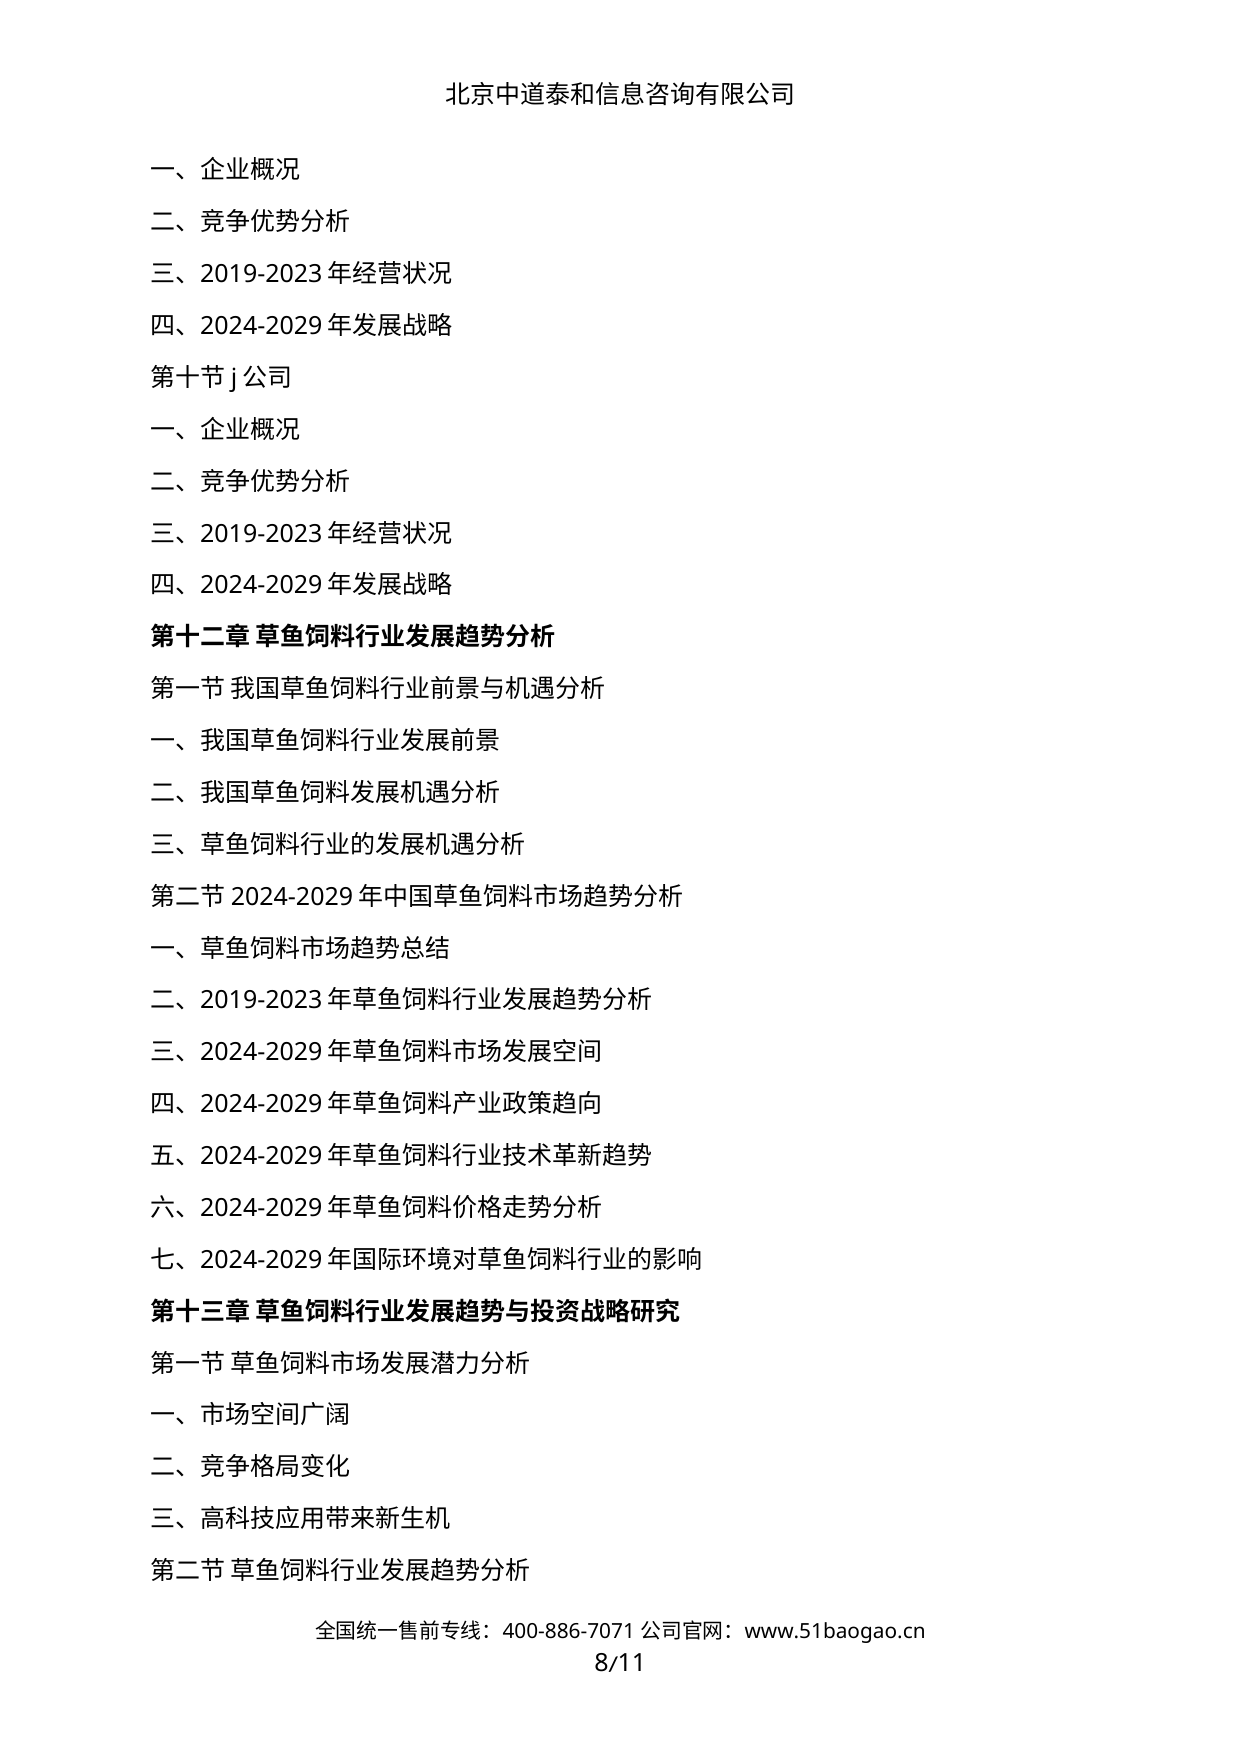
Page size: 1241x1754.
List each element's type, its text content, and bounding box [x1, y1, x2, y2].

text 四、2024-2029年发展战略 [150, 565, 1090, 601]
text 一、草鱼饲料市场趋势总结 [150, 928, 1090, 964]
text 六、2024-2029年草鱼饲料价格走势分析 [150, 1187, 1090, 1224]
text 二、2019-2023年草鱼饲料行业发展趋势分析 [150, 980, 1090, 1016]
text 一、企业概况 [150, 409, 1090, 446]
text 一、我国草鱼饲料行业发展前景 [150, 721, 1090, 757]
text 第十二章 草鱼饲料行业发展趋势分析 [150, 617, 1090, 653]
text 一、企业概况 [150, 150, 1090, 186]
text 三、2019-2023年经营状况 [150, 513, 1090, 549]
text 二、竞争优势分析 [150, 461, 1090, 497]
text 第一节 我国草鱼饲料行业前景与机遇分析 [150, 669, 1090, 705]
text 三、2024-2029年草鱼饲料市场发展空间 [150, 1032, 1090, 1068]
text 四、2024-2029年发展战略 [150, 306, 1090, 342]
text 一、市场空间广阔 [150, 1395, 1090, 1431]
text 第十三章 草鱼饲料行业发展趋势与投资战略研究 [150, 1291, 1090, 1327]
text 二、竞争优势分析 [150, 202, 1090, 238]
text 第十节 j公司 [150, 357, 1090, 394]
text 三、草鱼饲料行业的发展机遇分析 [150, 824, 1090, 861]
text 二、竞争格局变化 [150, 1447, 1090, 1483]
text 四、2024-2029年草鱼饲料产业政策趋向 [150, 1084, 1090, 1120]
text 第一节 草鱼饲料市场发展潜力分析 [150, 1343, 1090, 1379]
text 第二节 2024-2029年中国草鱼饲料市场趋势分析 [150, 876, 1090, 912]
text 三、2019-2023年经营状况 [150, 254, 1090, 290]
text 五、2024-2029年草鱼饲料行业技术革新趋势 [150, 1136, 1090, 1172]
text 七、2024-2029年国际环境对草鱼饲料行业的影响 [150, 1239, 1090, 1276]
text 二、我国草鱼饲料发展机遇分析 [150, 772, 1090, 809]
text 三、高科技应用带来新生机 [150, 1499, 1090, 1535]
text 第二节 草鱼饲料行业发展趋势分析 [150, 1551, 1090, 1587]
